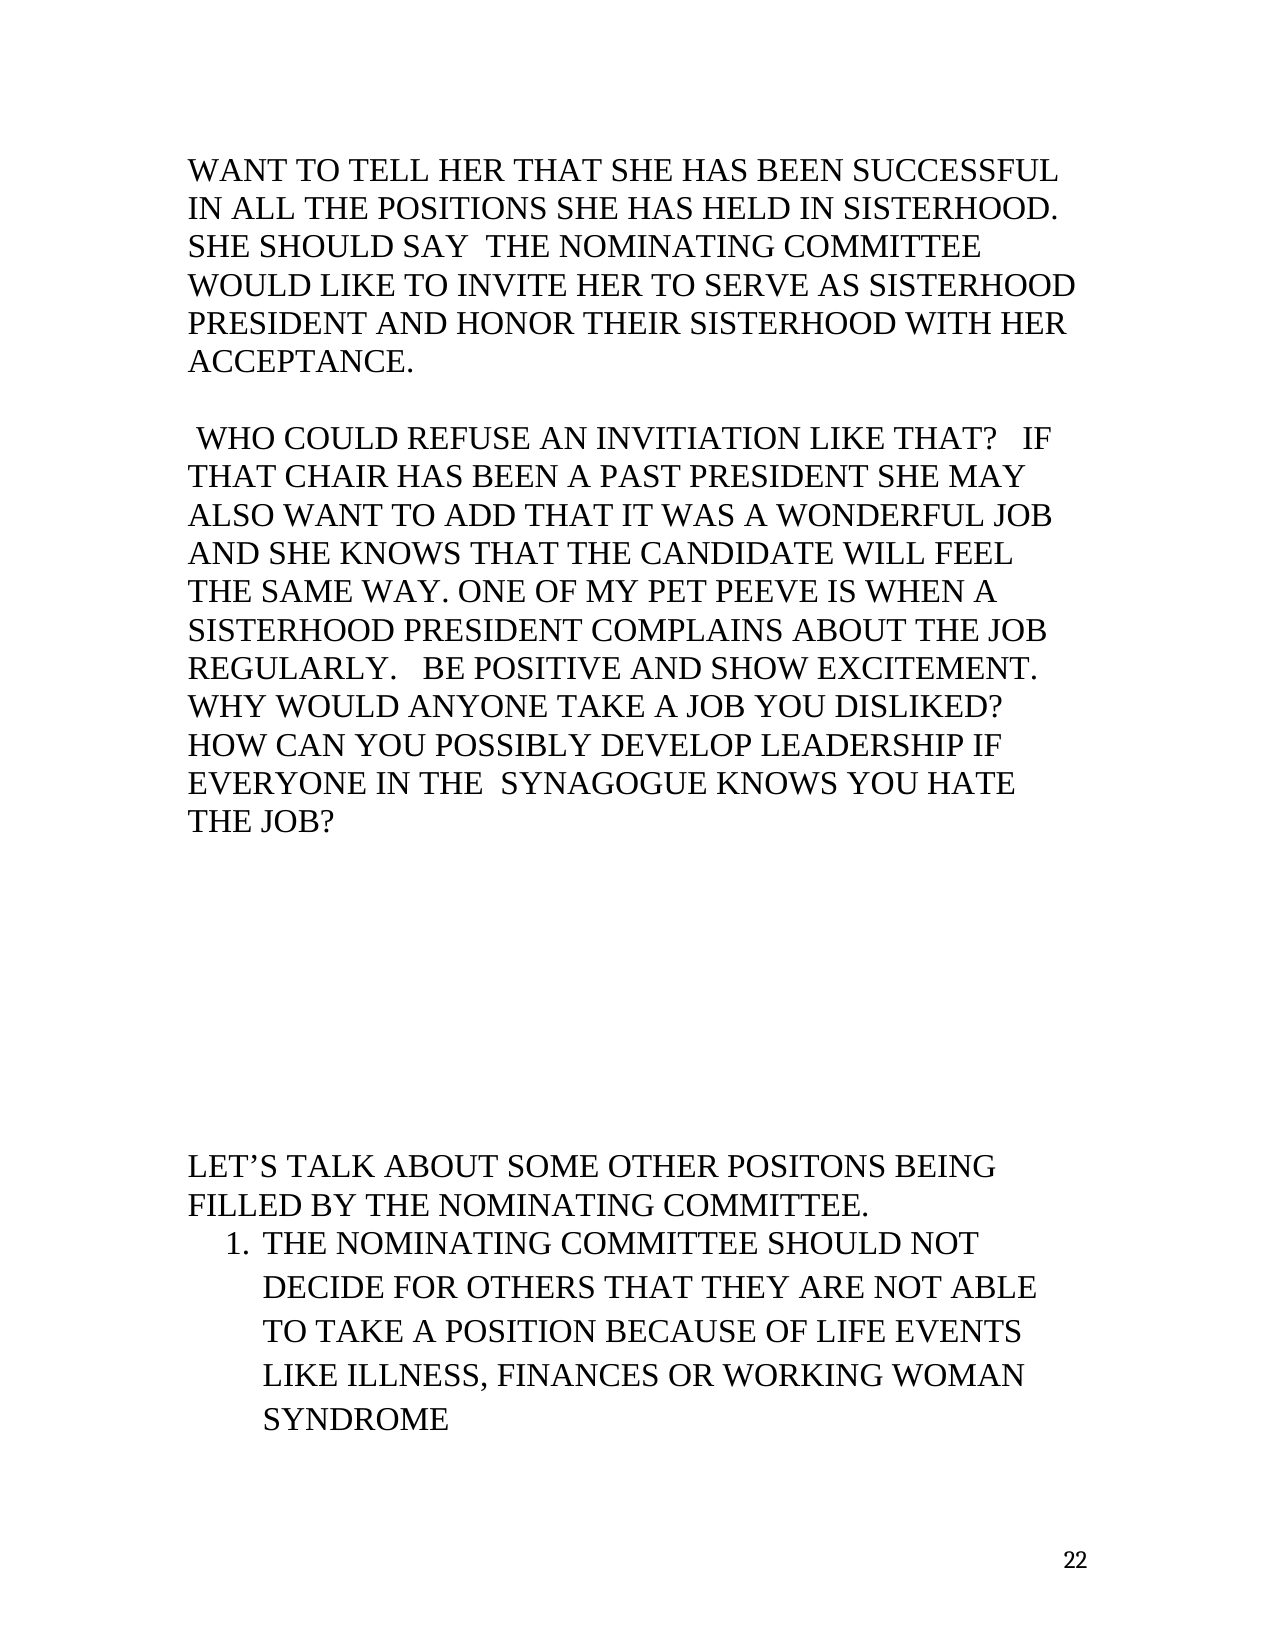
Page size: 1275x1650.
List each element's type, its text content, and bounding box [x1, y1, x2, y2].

text LET’S TALK ABOUT SOME OTHER POSITONS BEING FILLED BY THE NOMINATING COMMITTEE. [187, 1147, 1087, 1223]
text WHO COULD REFUSE AN INVITIATION LIKE THAT? IF THAT CHAIR HAS BEEN A PAST PRESIDENT SHE MAY ALSO WANT TO ADD THAT IT WAS A WONDERFUL JOB AND SHE KNOWS THAT THE CANDIDATE WILL FEEL THE SAME WAY. ONE OF MY PET PEEVE IS WHEN A SISTERHOOD PRESIDENT COMPLAINS ABOUT THE JOB REGULARLY. BE POSITIVE AND SHOW EXCITEMENT. WHY WOULD ANYONE TAKE A JOB YOU DISLIKED? HOW CAN YOU POSSIBLY DEVELOP LEADERSHIP IF EVERYONE IN THE SYNAGOGUE KNOWS YOU HATE THE JOB? [187, 418, 1087, 840]
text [187, 150, 1087, 380]
list THE NOMINATING COMMITTEE SHOULD NOT DECIDE FOR OTHERS THAT THEY ARE NOT ABLE TO TAKE A POSITION BECAUSE OF LIFE EVENTS LIKE ILLNESS, FINANCES OR WORKING WOMAN SYNDROME [225, 1223, 1087, 1438]
